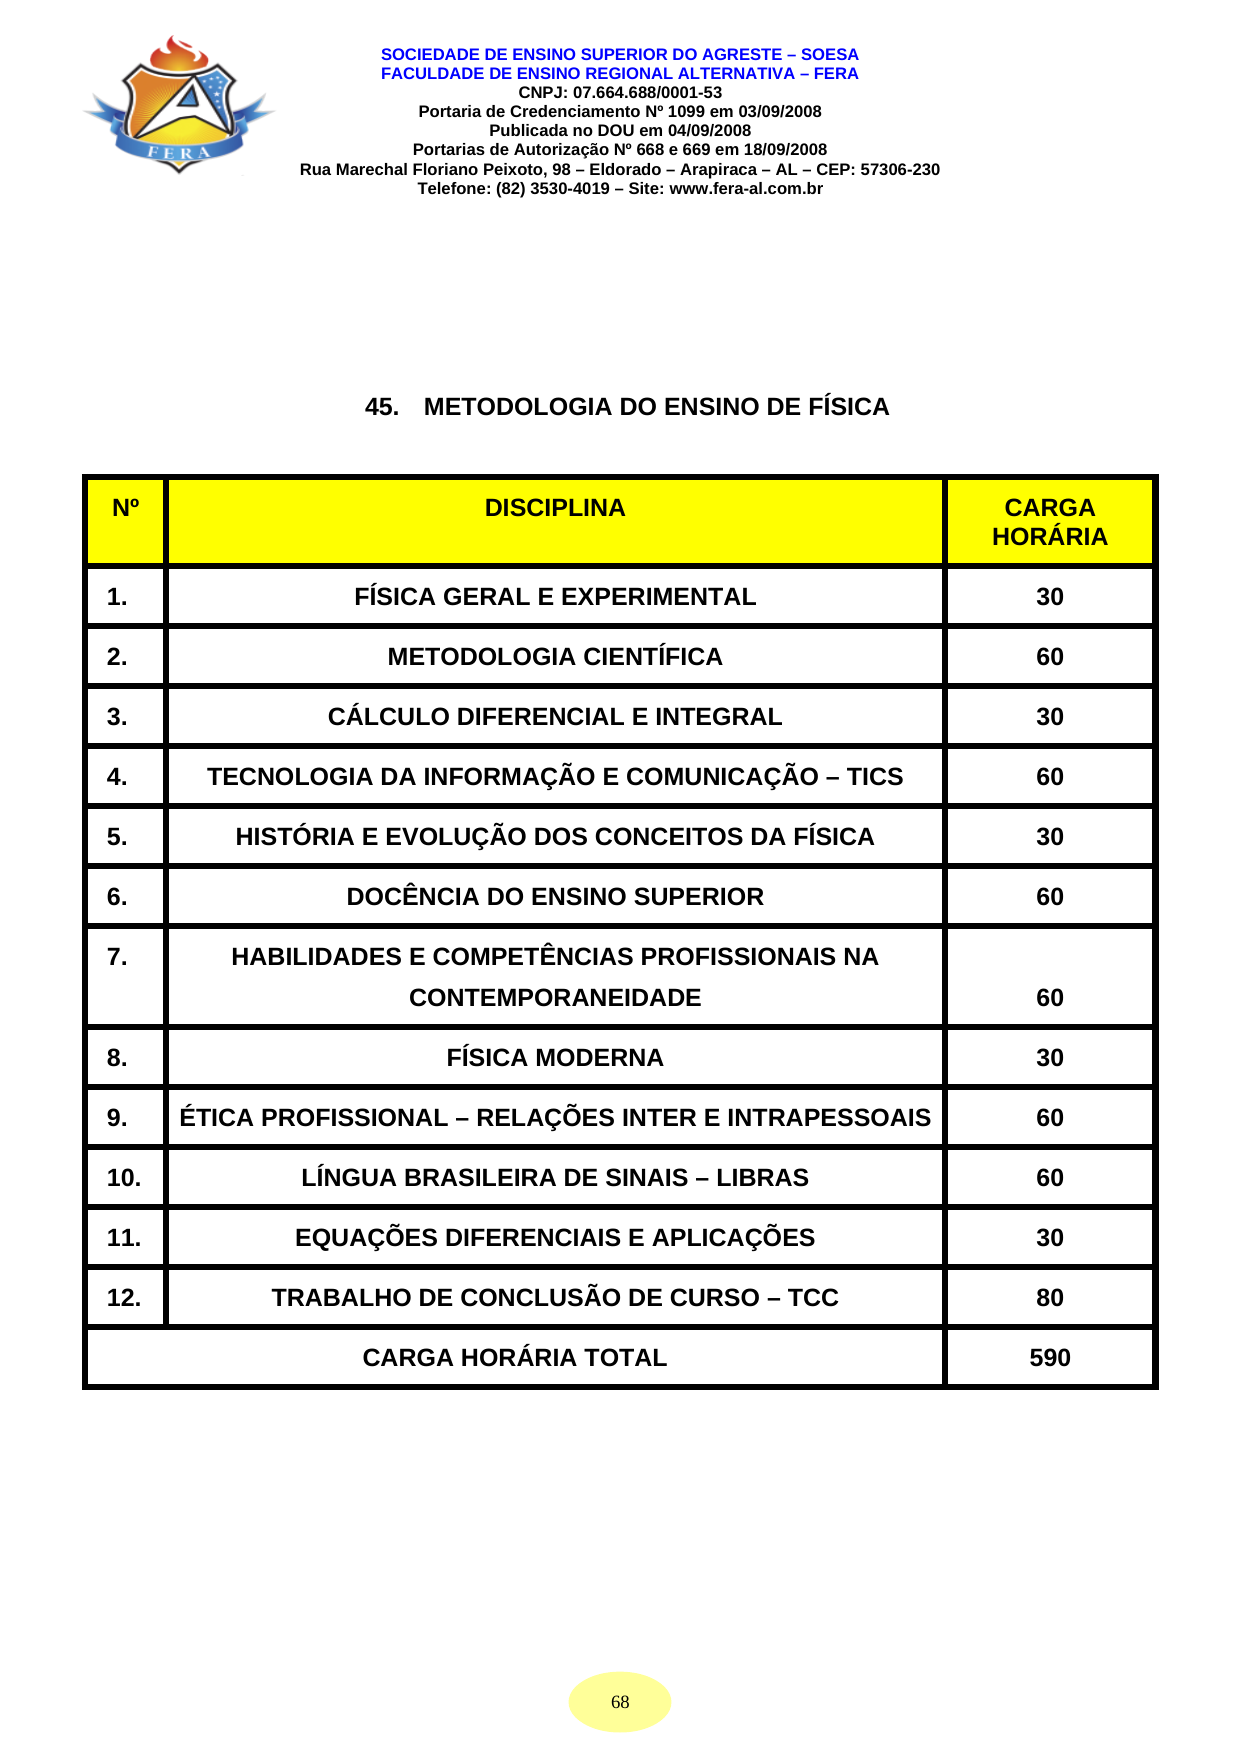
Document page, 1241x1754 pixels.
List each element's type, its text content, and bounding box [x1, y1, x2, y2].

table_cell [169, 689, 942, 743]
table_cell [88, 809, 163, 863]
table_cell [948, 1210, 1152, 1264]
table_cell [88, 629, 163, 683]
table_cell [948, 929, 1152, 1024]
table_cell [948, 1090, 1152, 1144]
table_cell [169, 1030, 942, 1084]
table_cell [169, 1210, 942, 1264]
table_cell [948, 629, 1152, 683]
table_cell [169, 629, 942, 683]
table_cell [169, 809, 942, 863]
picture [82, 35, 278, 176]
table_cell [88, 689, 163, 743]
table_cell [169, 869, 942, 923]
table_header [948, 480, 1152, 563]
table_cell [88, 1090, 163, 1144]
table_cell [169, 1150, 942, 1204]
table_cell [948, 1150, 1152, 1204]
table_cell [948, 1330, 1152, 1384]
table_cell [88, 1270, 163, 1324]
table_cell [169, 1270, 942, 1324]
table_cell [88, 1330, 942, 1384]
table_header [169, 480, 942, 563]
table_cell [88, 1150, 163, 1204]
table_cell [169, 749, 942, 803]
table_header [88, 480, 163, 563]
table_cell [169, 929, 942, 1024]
list METODOLOGIA DO ENSINO DE FÍSICA [192, 391, 1063, 420]
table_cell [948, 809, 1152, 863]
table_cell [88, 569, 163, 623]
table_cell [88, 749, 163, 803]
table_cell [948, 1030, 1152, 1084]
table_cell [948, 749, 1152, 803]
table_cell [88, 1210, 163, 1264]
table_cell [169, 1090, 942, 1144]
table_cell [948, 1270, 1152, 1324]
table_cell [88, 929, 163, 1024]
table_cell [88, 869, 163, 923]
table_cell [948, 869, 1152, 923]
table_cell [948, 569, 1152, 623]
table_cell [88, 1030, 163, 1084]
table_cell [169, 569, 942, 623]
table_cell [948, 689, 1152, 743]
